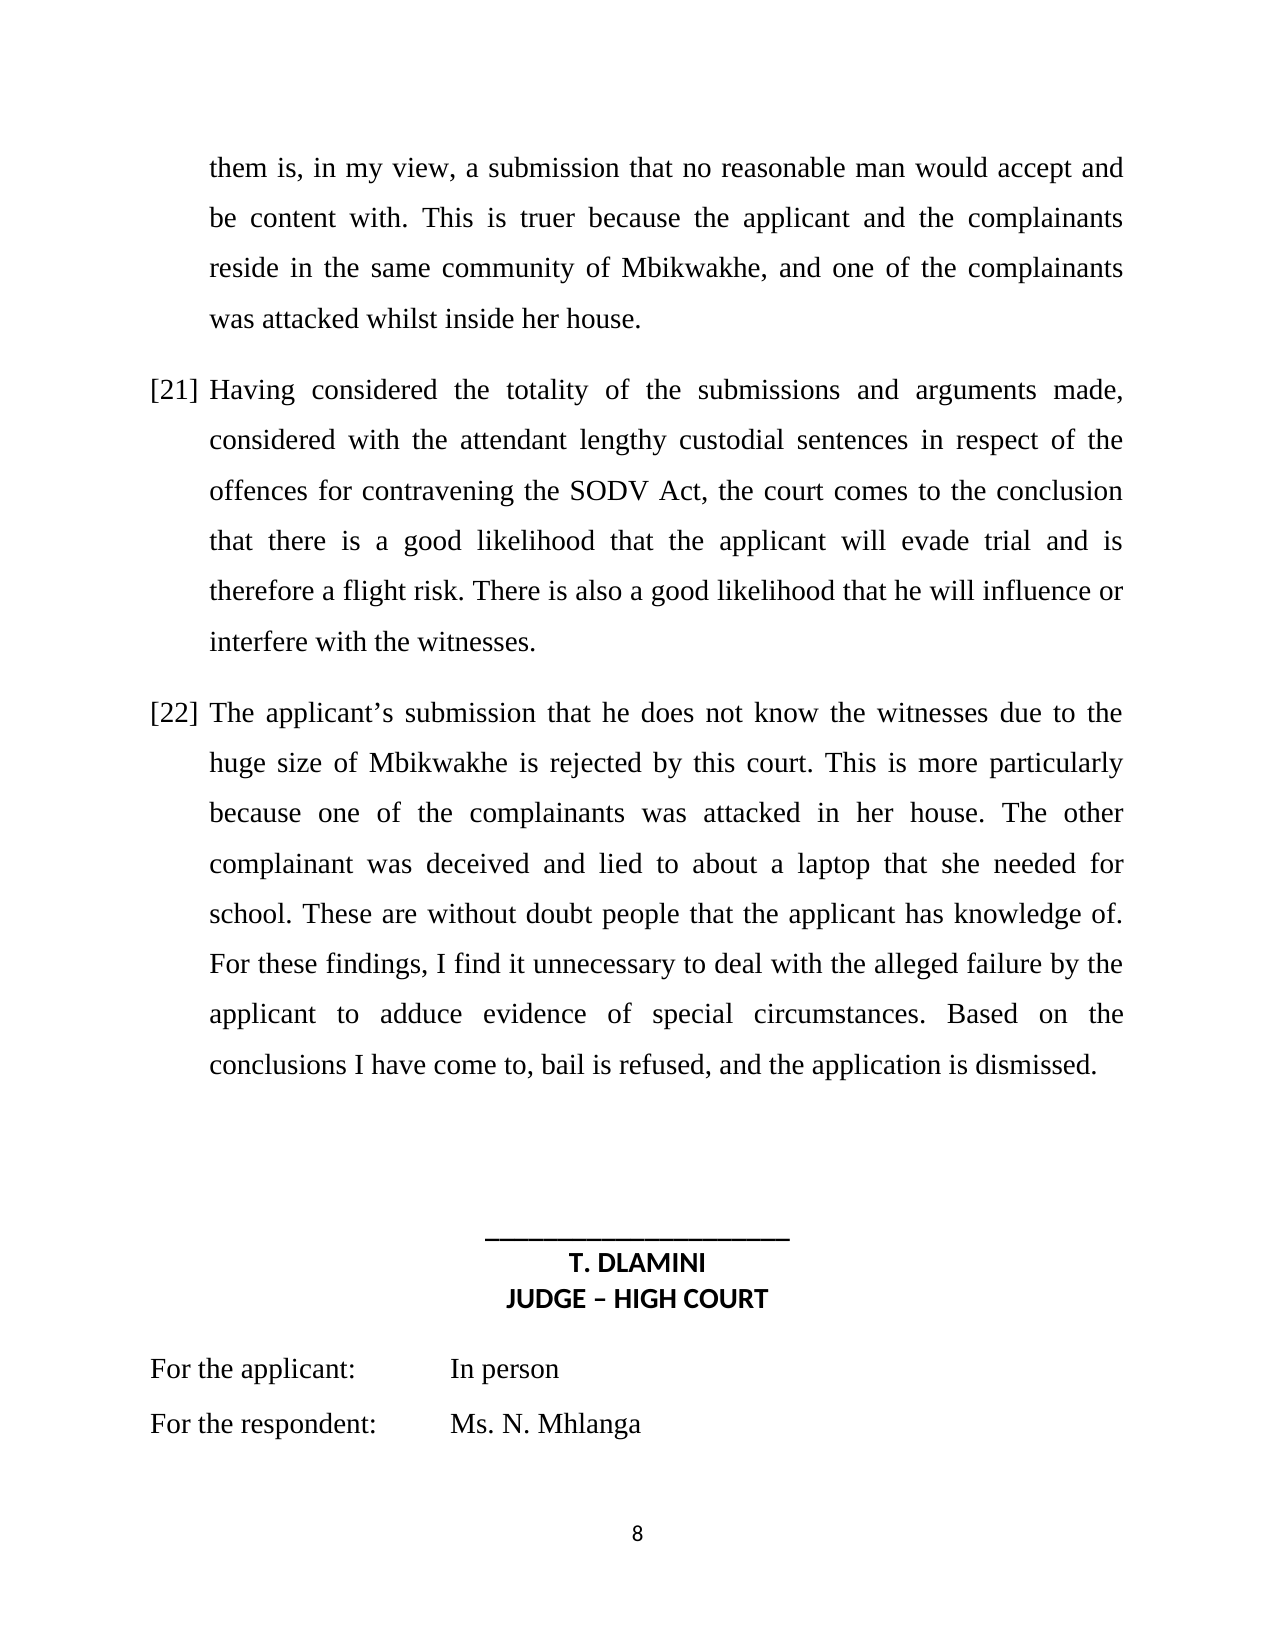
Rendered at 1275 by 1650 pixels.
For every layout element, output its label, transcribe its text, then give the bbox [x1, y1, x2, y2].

text T. DLAMINI [150, 1244, 1125, 1280]
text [150, 150, 1124, 334]
text [21] Having considered the totality of the submissions and arguments made, considered with the attendant lengthy custodial sentences in respect of the offences for contravening the SODV Act, the court comes to the conclusion that there is a good likelihood that the applicant will evade trial and is therefore a flight risk. There is also a good likelihood that he will influence or interfere with the witnesses. [150, 372, 1124, 657]
text [22] The applicant’s submission that he does not know the witnesses due to the huge size of Mbikwakhe is rejected by this court. This is more particularly because one of the complainants was attacked in her house. The other complainant was deceived and lied to about a laptop that she needed for school. These are without doubt people that the applicant has knowledge of. For these findings, I find it unnecessary to deal with the alleged failure by the applicant to adduce evidence of special circumstances. Based on the conclusions I have come to, bail is refused, and the application is dismissed. [150, 695, 1124, 1081]
text For the respondent: Ms. N. Mhlanga [150, 1406, 1125, 1439]
text JUDGE – HIGH COURT [150, 1280, 1125, 1316]
text For the applicant: In person [150, 1351, 1125, 1385]
text _____________________ [150, 1209, 1125, 1244]
